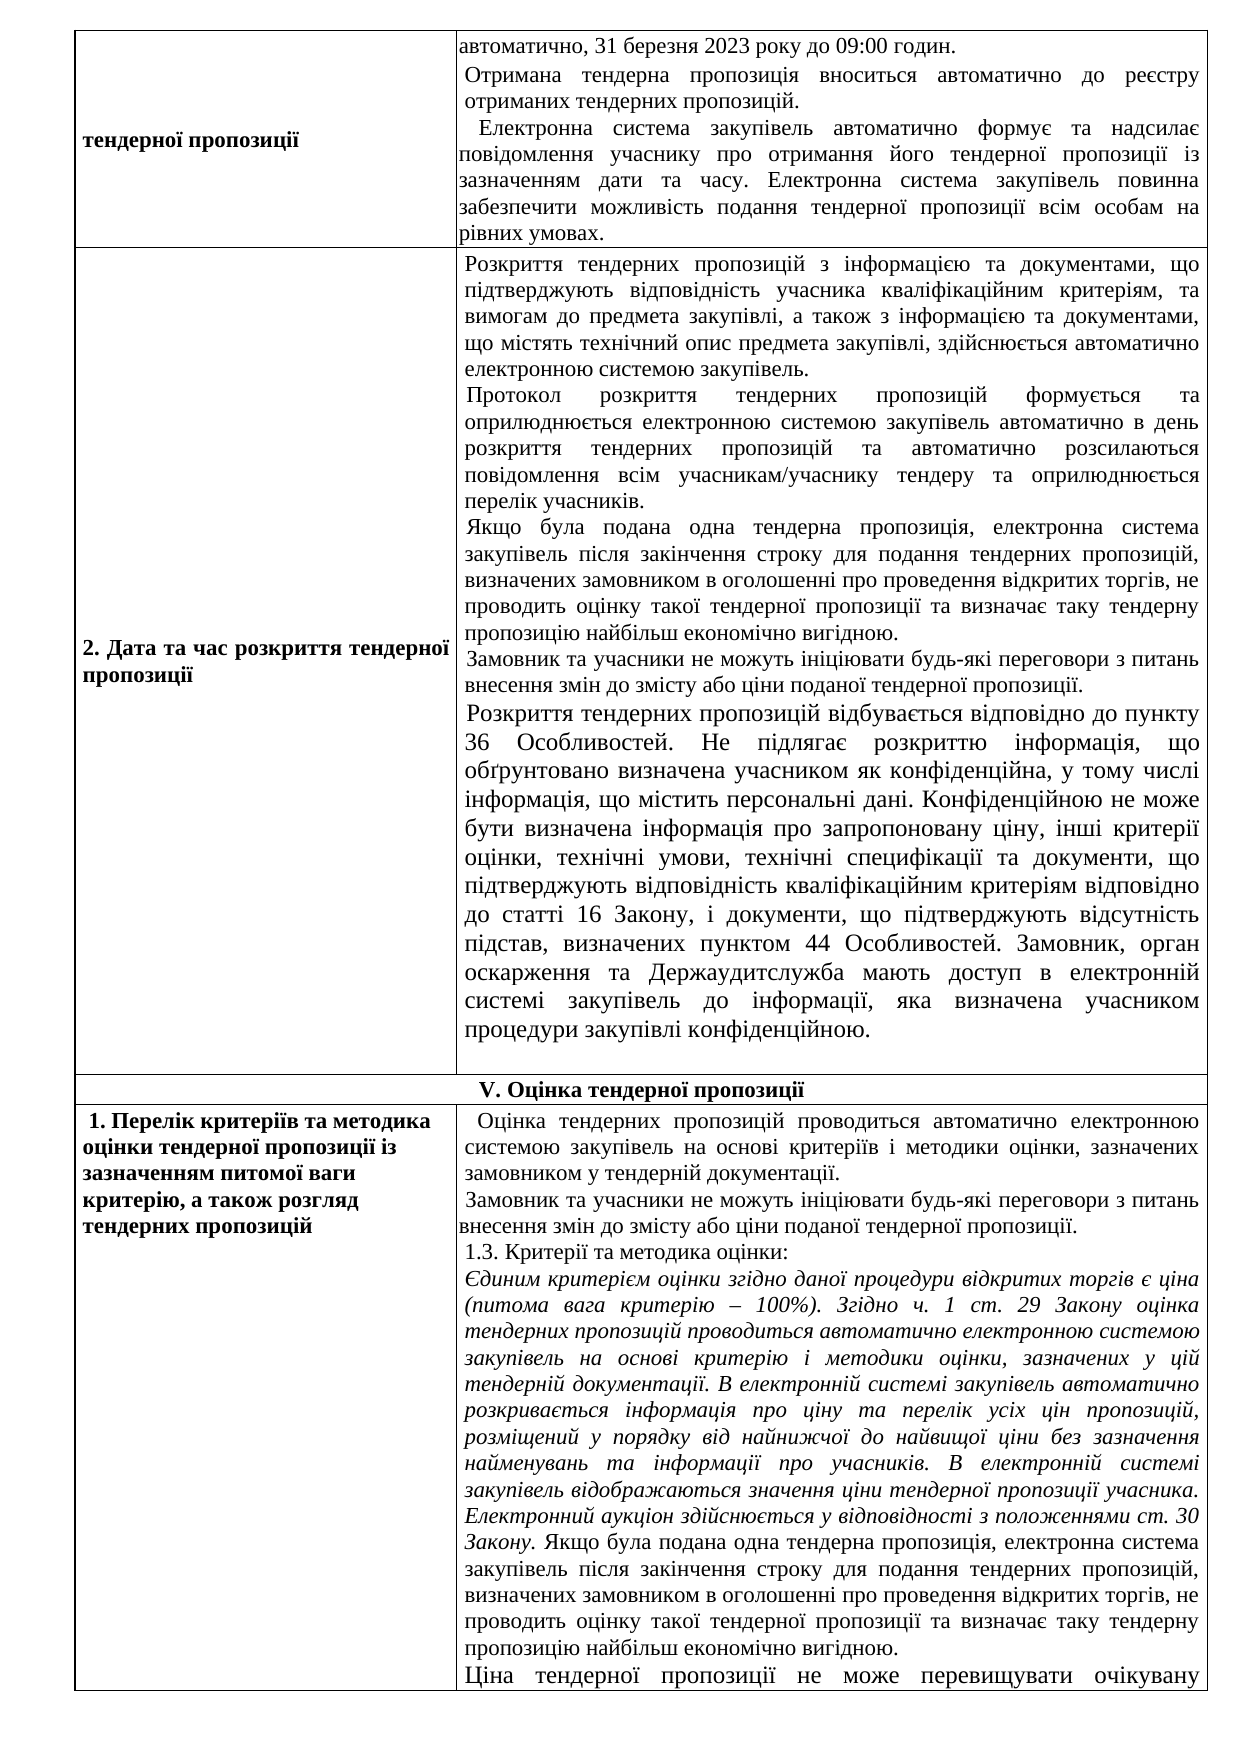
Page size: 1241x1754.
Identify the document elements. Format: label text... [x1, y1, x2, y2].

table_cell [457, 31, 1207, 247]
table_cell Розкриття тендерних пропозицій з інформацією та документами, що підтверджують відповідність учасника кваліфікаційним критеріям, та вимогам до предмета закупівлі, а також з інформацією та документами, що містять технічний опис предмета закупівлі, здійснюється автоматично електронною системою закупівель. Протокол розкриття тендерних пропозицій формується та оприлюднюється електронною системою закупівель автоматично в день розкриття тендерних пропозицій та автоматично розсилаються повідомлення всім учасникам/учаснику тендеру та оприлюднюється перелік учасників. Якщо була подана одна тендерна пропозиція, електронна система закупівель після закінчення строку для подання тендерних пропозицій, визначених замовником в оголошенні про проведення відкритих торгів, не проводить оцінку такої тендерної пропозиції та визначає таку тендерну пропозицію найбільш економічно вигідною. Замовник та учасники не можуть ініціювати будь-які переговори з питань внесення змін до змісту або ціни поданої тендерної пропозиції. Розкриття тендерних пропозицій відбувається відповідно до пункту 36 Особливостей. Не підлягає розкриттю інформація, що обґрунтовано визначена учасником як конфіденційна, у тому числі інформація, що містить персональні дані. Конфіденційною не може бути визначена інформація про запропоновану ціну, інші критерії оцінки, технічні умови, технічні специфікації та документи, що підтверджують відповідність кваліфікаційним критеріям відповідно до статті 16 Закону, і документи, що підтверджують відсутність підстав, визначених пунктом 44 Особливостей. Замовник, орган оскарження та Держаудитслужба мають доступ в електронній системі закупівель до інформації, яка визначена учасником процедури закупівлі конфіденційною. [457, 248, 1207, 1073]
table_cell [457, 1105, 1207, 1690]
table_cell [76, 1105, 456, 1690]
table_cell V. Оцінка тендерної пропозиції [76, 1075, 1207, 1104]
table_cell 2. Дата та час розкриття тендерної пропозиції [76, 248, 456, 1073]
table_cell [76, 31, 456, 247]
